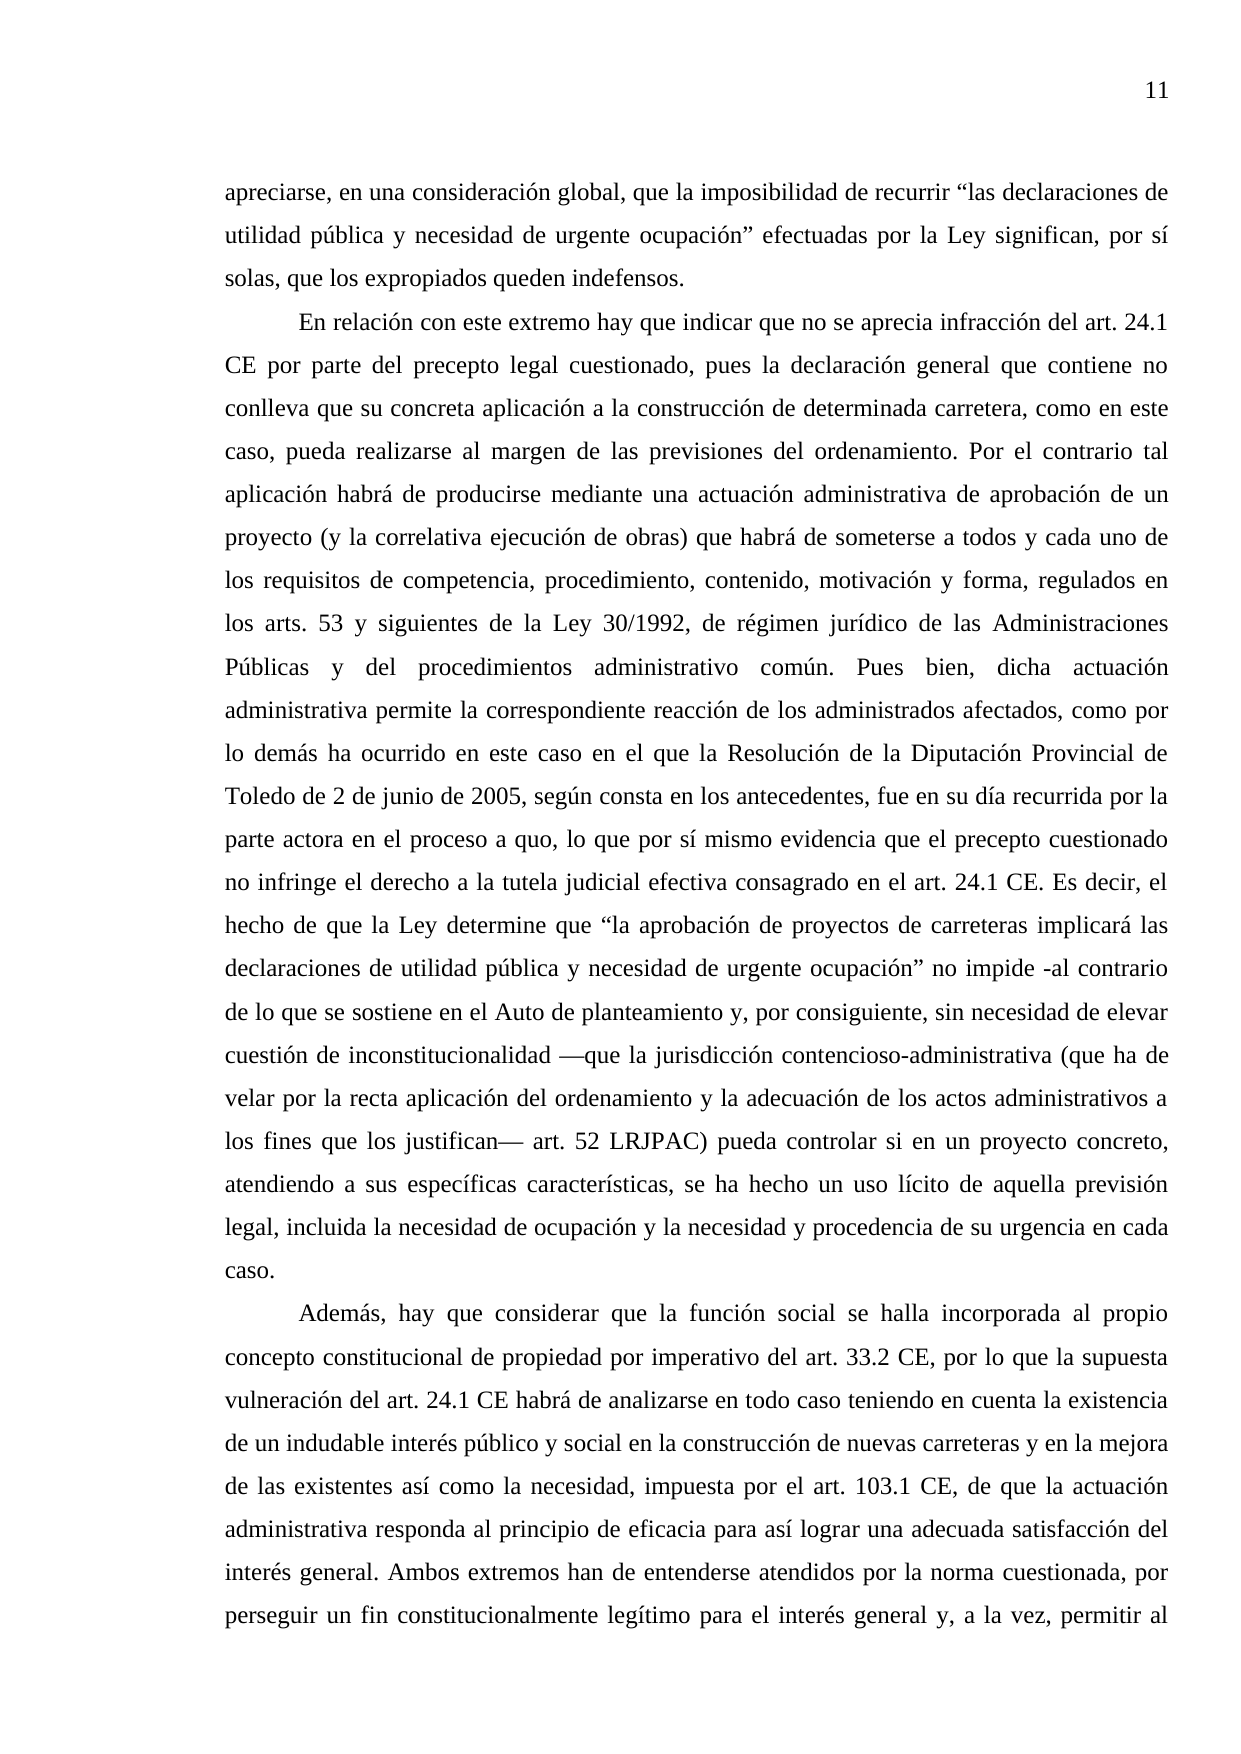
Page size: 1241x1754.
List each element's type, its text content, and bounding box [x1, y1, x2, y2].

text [224, 1298, 1169, 1629]
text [224, 177, 1169, 292]
text En relación con este extremo hay que indicar que no se aprecia infracción del art. 24.1 CE por parte del precepto legal cuestionado, pues la declaración general que contiene no conlleva que su concreta aplicación a la construcción de determinada carretera, como en este caso, pueda realizarse al margen de las previsiones del ordenamiento. Por el contrario tal aplicación habrá de producirse mediante una actuación administrativa de aprobación de un proyecto (y la correlativa ejecución de obras) que habrá de someterse a todos y cada uno de los requisitos de competencia, procedimiento, contenido, motivación y forma, regulados en los arts. 53 y siguientes de la Ley 30/1992, de régimen jurídico de las Administraciones Públicas y del procedimientos administrativo común. Pues bien, dicha actuación administrativa permite la correspondiente reacción de los administrados afectados, como por lo demás ha ocurrido en este caso en el que la Resolución de la Diputación Provincial de Toledo de 2 de junio de 2005, según consta en los antecedentes, fue en su día recurrida por la parte actora en el proceso a quo, lo que por sí mismo evidencia que el precepto cuestionado no infringe el derecho a la tutela judicial efectiva consagrado en el art. 24.1 CE. Es decir, el hecho de que la Ley determine que “la aprobación de proyectos de carreteras implicará las declaraciones de utilidad pública y necesidad de urgente ocupación” no impide -al contrario de lo que se sostiene en el Auto de planteamiento y, por consiguiente, sin necesidad de elevar cuestión de inconstitucionalidad —que la jurisdicción contencioso-administrativa (que ha de velar por la recta aplicación del ordenamiento y la adecuación de los actos administrativos a los fines que los justifican— art. 52 LRJPAC) pueda controlar si en un proyecto concreto, atendiendo a sus específicas características, se ha hecho un uso lícito de aquella previsión legal, incluida la necesidad de ocupación y la necesidad y procedencia de su urgencia en cada caso. [224, 307, 1169, 1284]
